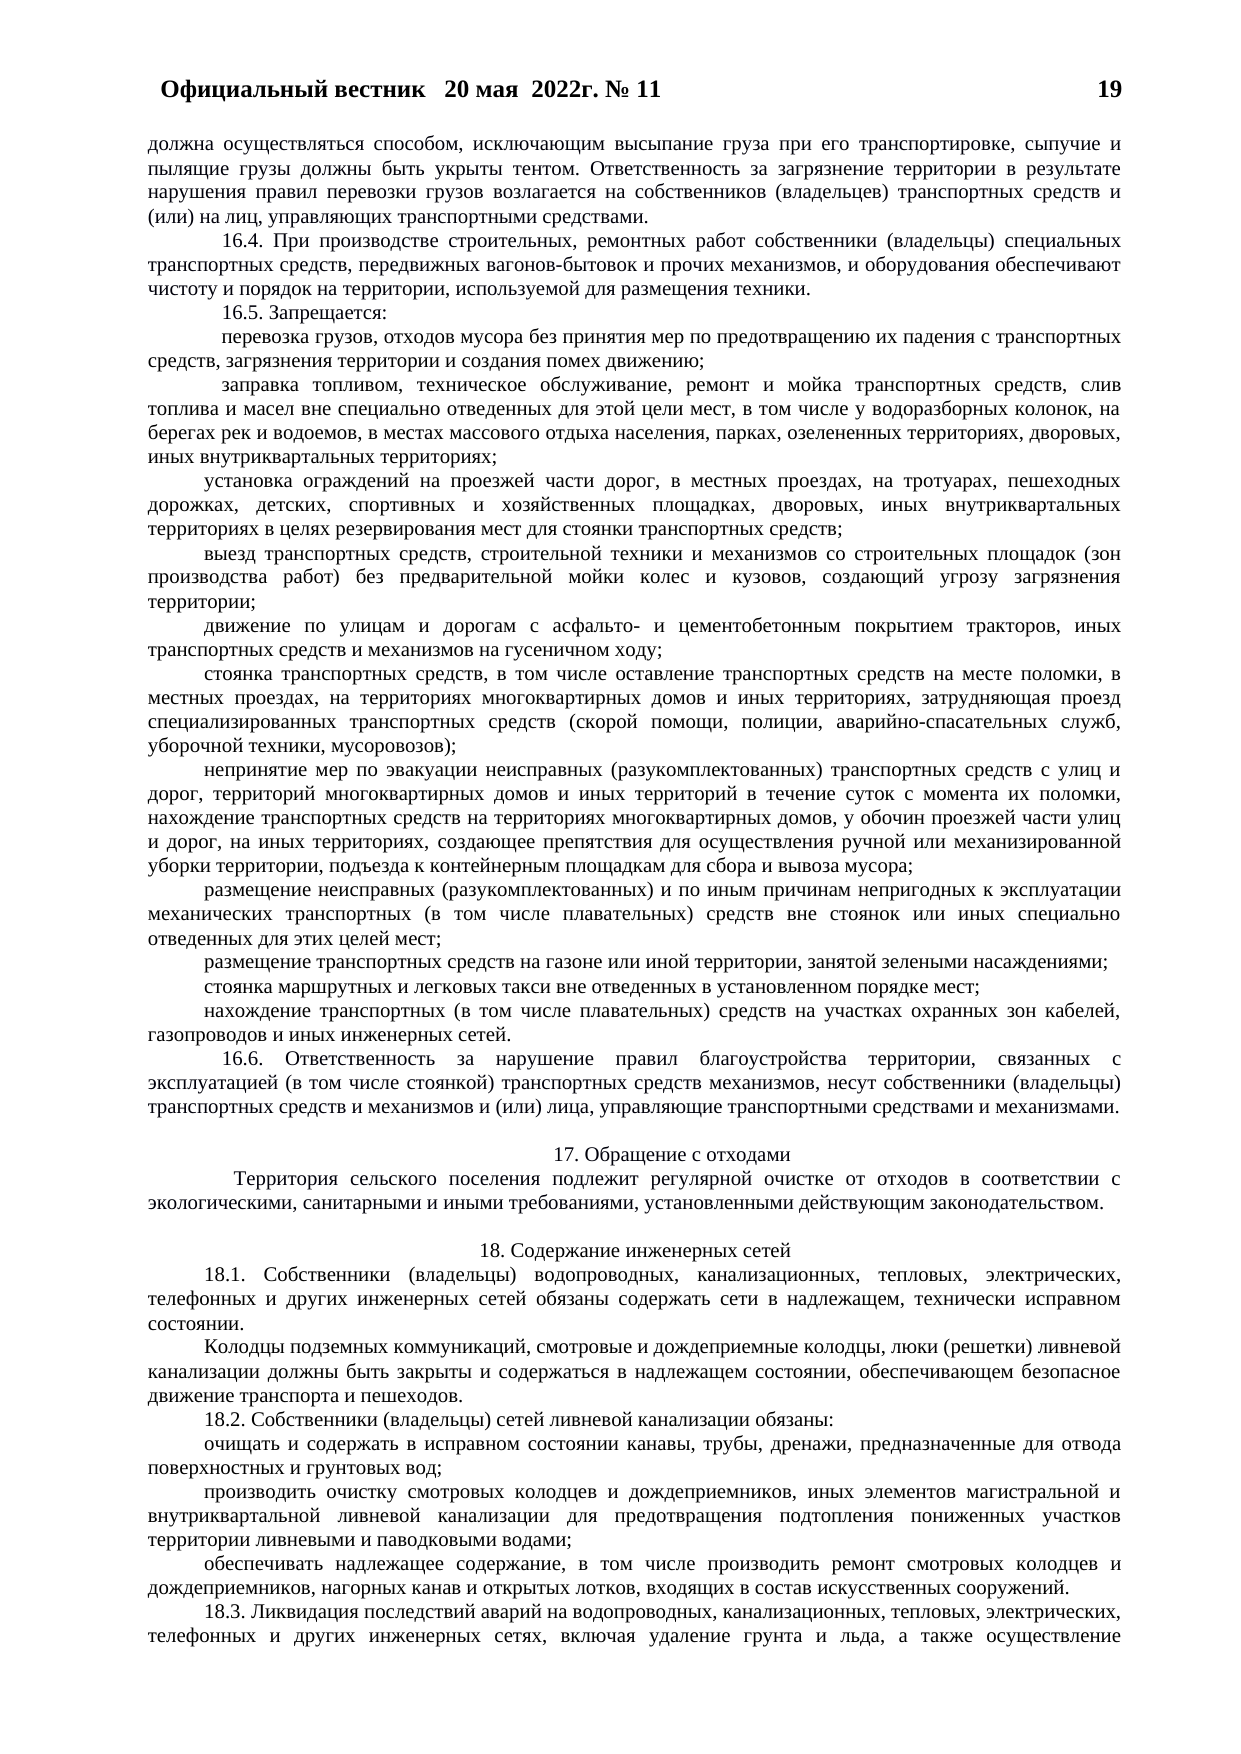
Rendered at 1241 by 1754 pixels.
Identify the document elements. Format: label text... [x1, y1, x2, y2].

text стоянка маршрутных и легковых такси вне отведенных в установленном порядке мест; [148, 973, 1122, 998]
text очищать и содержать в исправном состоянии канавы, трубы, дренажи, предназначенные для отвода поверхностных и грунтовых вод; [148, 1431, 1122, 1479]
text Колодцы подземных коммуникаций, смотровые и дождеприемные колодцы, люки (решетки) ливневой канализации должны быть закрыты и содержаться в надлежащем состоянии, обеспечивающем безопасное движение транспорта и пешеходов. [148, 1334, 1122, 1407]
text выезд транспортных средств, строительной техники и механизмов со строительных площадок (зон производства работ) без предварительной мойки колес и кузовов, создающий угрозу загрязнения территории; [148, 540, 1122, 613]
text непринятие мер по эвакуации неисправных (разукомплектованных) транспортных средств с улиц и дорог, территорий многоквартирных домов и иных территорий в течение суток с момента их поломки, нахождение транспортных средств на территориях многоквартирных домов, у обочин проезжей части улиц и дорог, на иных территориях, создающее препятствия для осуществления ручной или механизированной уборки территории, подъезда к контейнерным площадкам для сбора и вывоза мусора; [148, 757, 1122, 877]
text производить очистку смотровых колодцев и дождеприемников, иных элементов магистральной и внутриквартальной ливневой канализации для предотвращения подтопления пониженных участков территории ливневыми и паводковыми водами; [148, 1479, 1122, 1551]
text 18. Содержание инженерных сетей [148, 1238, 1122, 1262]
text перевозка грузов, отходов мусора без принятия мер по предотвращению их падения с транспортных средств, загрязнения территории и создания помех движению; [148, 324, 1122, 372]
text 16.5. Запрещается: [148, 300, 1122, 324]
text 16.4. При производстве строительных, ремонтных работ собственники (владельцы) специальных транспортных средств, передвижных вагонов-бытовок и прочих механизмов, и оборудования обеспечивают чистоту и порядок на территории, используемой для размещения техники. [148, 228, 1122, 300]
text нахождение транспортных (в том числе плавательных) средств на участках охранных зон кабелей, газопроводов и иных инженерных сетей. [148, 998, 1122, 1046]
text 16.6. Ответственность за нарушение правил благоустройства территории, связанных с эксплуатацией (в том числе стоянкой) транспортных средств механизмов, несут собственники (владельцы) транспортных средств и механизмов и (или) лица, управляющие транспортными средствами и механизмами. [148, 1046, 1122, 1118]
text движение по улицам и дорогам с асфальто- и цементобетонным покрытием тракторов, иных транспортных средств и механизмов на гусеничном ходу; [148, 613, 1122, 661]
text 18.2. Собственники (владельцы) сетей ливневой канализации обязаны: [148, 1407, 1122, 1431]
text 18.1. Собственники (владельцы) водопроводных, канализационных, тепловых, электрических, телефонных и других инженерных сетей обязаны содержать сети в надлежащем, технически исправном состоянии. [148, 1262, 1122, 1334]
text обеспечивать надлежащее содержание, в том числе производить ремонт смотровых колодцев и дождеприемников, нагорных канав и открытых лотков, входящих в состав искусственных сооружений. [148, 1551, 1122, 1599]
text Территория сельского поселения подлежит регулярной очистке от отходов в соответствии с экологическими, санитарными и иными требованиями, установленными действующим законодательством. [148, 1166, 1122, 1214]
text размещение неисправных (разукомплектованных) и по иным причинам непригодных к эксплуатации механических транспортных (в том числе плавательных) средств вне стоянок или иных специально отведенных для этих целей мест; [148, 877, 1122, 949]
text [148, 131, 1122, 228]
text заправка топливом, техническое обслуживание, ремонт и мойка транспортных средств, слив топлива и масел вне специально отведенных для этой цели мест, в том числе у водоразборных колонок, на берегах рек и водоемов, в местах массового отдыха населения, парках, озелененных территориях, дворовых, иных внутриквартальных территориях; [148, 372, 1122, 468]
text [148, 1599, 1122, 1647]
text стоянка транспортных средств, в том числе оставление транспортных средств на месте поломки, в местных проездах, на территориях многоквартирных домов и иных территориях, затрудняющая проезд специализированных транспортных средств (скорой помощи, полиции, аварийно-спасательных служб, уборочной техники, мусоровозов); [148, 661, 1122, 757]
text установка ограждений на проезжей части дорог, в местных проездах, на тротуарах, пешеходных дорожках, детских, спортивных и хозяйственных площадках, дворовых, иных внутриквартальных территориях в целях резервирования мест для стоянки транспортных средств; [148, 468, 1122, 540]
text размещение транспортных средств на газоне или иной территории, занятой зелеными насаждениями; [148, 949, 1122, 973]
text 17. Обращение с отходами [148, 1142, 1122, 1166]
